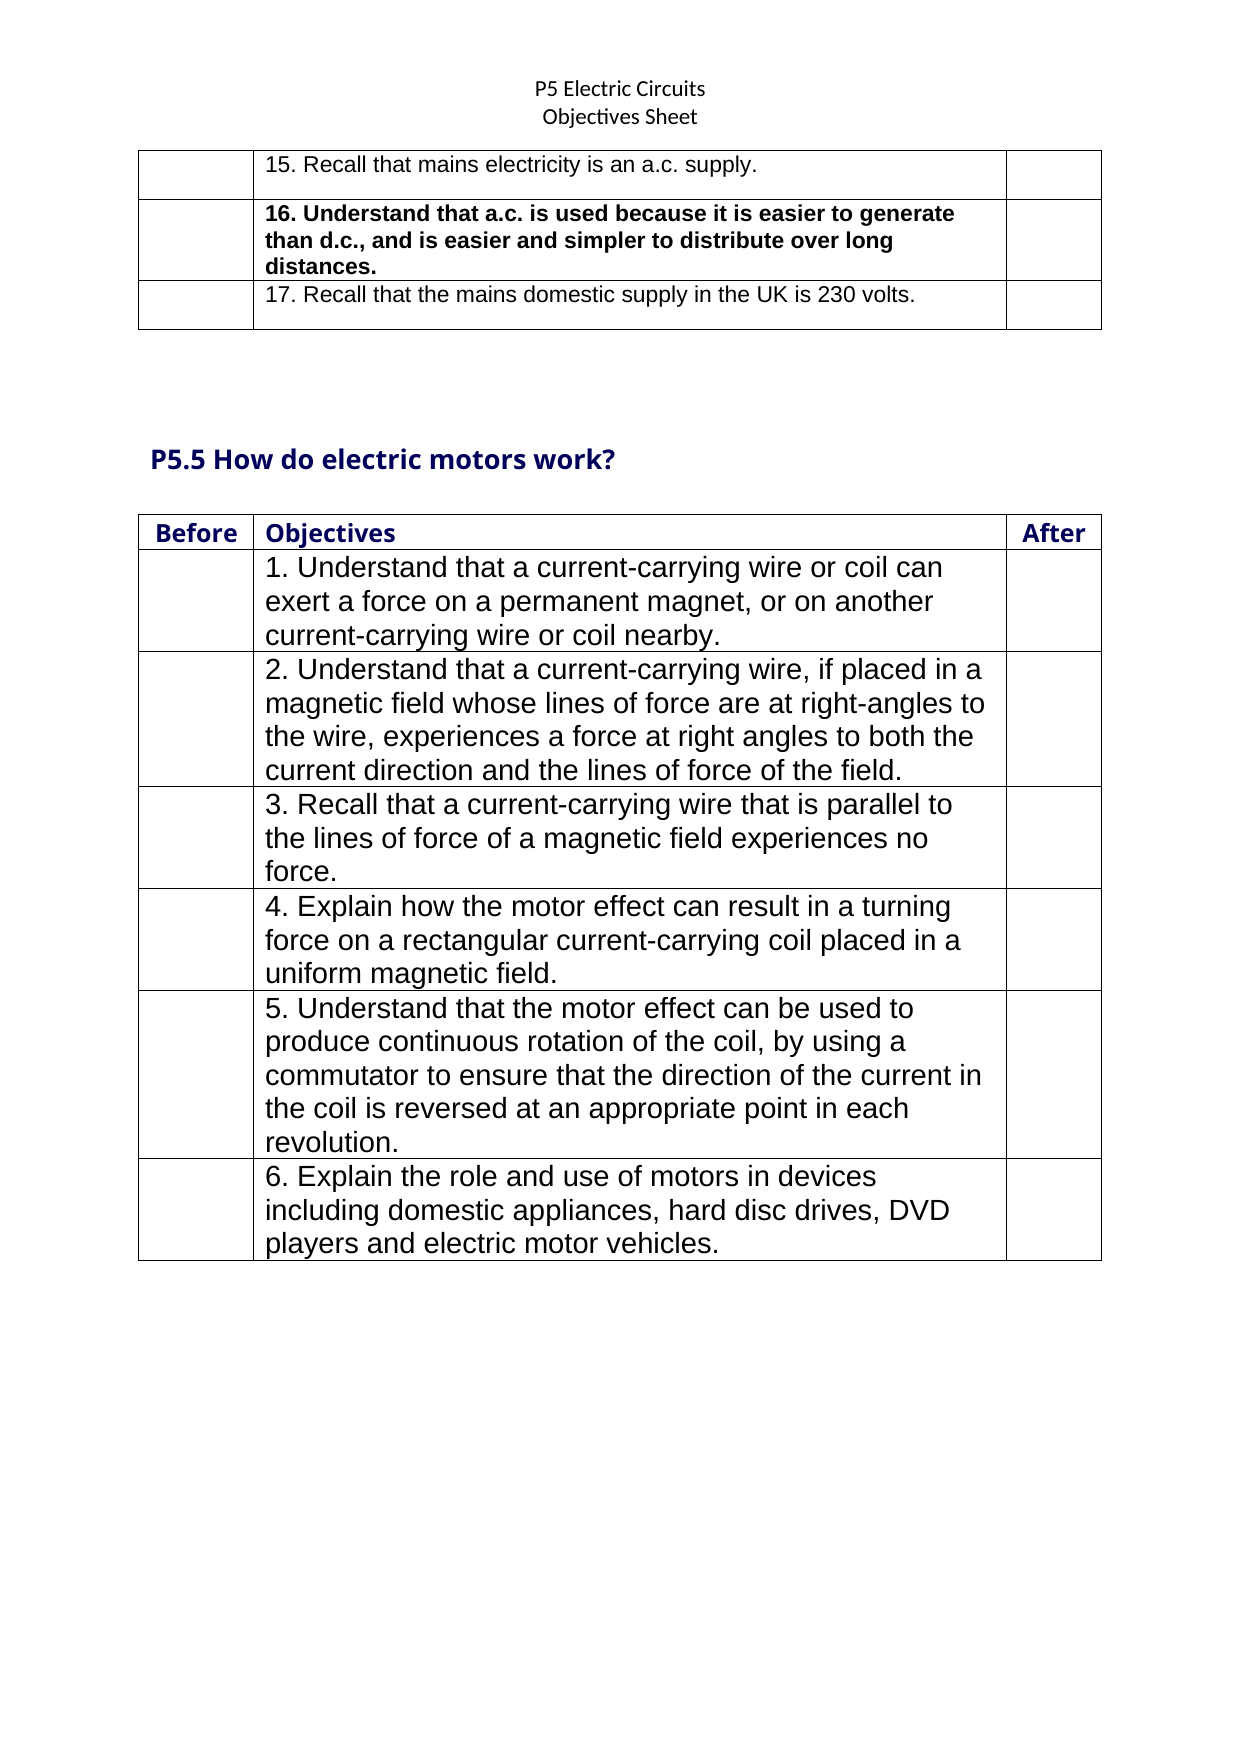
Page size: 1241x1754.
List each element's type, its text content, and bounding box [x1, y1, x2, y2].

table_cell [1007, 652, 1101, 786]
table_cell [1007, 889, 1101, 989]
table_cell [139, 550, 253, 651]
table_cell [1007, 151, 1101, 199]
table_header After [1007, 515, 1101, 549]
table_cell [139, 652, 253, 786]
table_header Objectives [254, 515, 1006, 549]
table_cell [1007, 550, 1101, 651]
table_cell 1. Understand that a current-carrying wire or coil can exert a force on a permanent magnet, or on another current-carrying wire or coil nearby. [254, 550, 1006, 651]
table_cell [139, 787, 253, 888]
table_cell [139, 151, 253, 199]
table_cell [139, 991, 253, 1158]
table_cell 16. Understand that a.c. is used because it is easier to generate than d.c., and is easier and simpler to distribute over long distances. [254, 200, 1006, 279]
table_cell [1007, 1159, 1101, 1260]
table_cell [139, 1159, 253, 1260]
table_cell [1007, 281, 1101, 329]
table_cell 17. Recall that the mains domestic supply in the UK is 230 volts. [254, 281, 1006, 329]
table_cell [139, 889, 253, 989]
table_cell [139, 281, 253, 329]
table_cell 2. Understand that a current-carrying wire, if placed in a magnetic field whose lines of force are at right-angles to the wire, experiences a force at right angles to both the current direction and the lines of force of the field. [254, 652, 1006, 786]
table_cell 15. Recall that mains electricity is an a.c. supply. [254, 151, 1006, 199]
table_cell [139, 200, 253, 279]
table_cell 4. Explain how the motor effect can result in a turning force on a rectangular current-carrying coil placed in a uniform magnetic field. [254, 889, 1006, 989]
table_cell 5. Understand that the motor effect can be used to produce continuous rotation of the coil, by using a commutator to ensure that the direction of the current in the coil is reversed at an appropriate point in each revolution. [254, 991, 1006, 1158]
table_header Before [139, 515, 253, 549]
table_cell 3. Recall that a current-carrying wire that is parallel to the lines of force of a magnetic field experiences no force. [254, 787, 1006, 888]
table_cell [1007, 787, 1101, 888]
table_cell [1007, 200, 1101, 279]
table_cell [1007, 991, 1101, 1158]
table_cell 6. Explain the role and use of motors in devices including domestic appliances, hard disc drives, DVD players and electric motor vehicles. [254, 1159, 1006, 1260]
text P5.5 How do electric motors work? [150, 441, 1090, 477]
